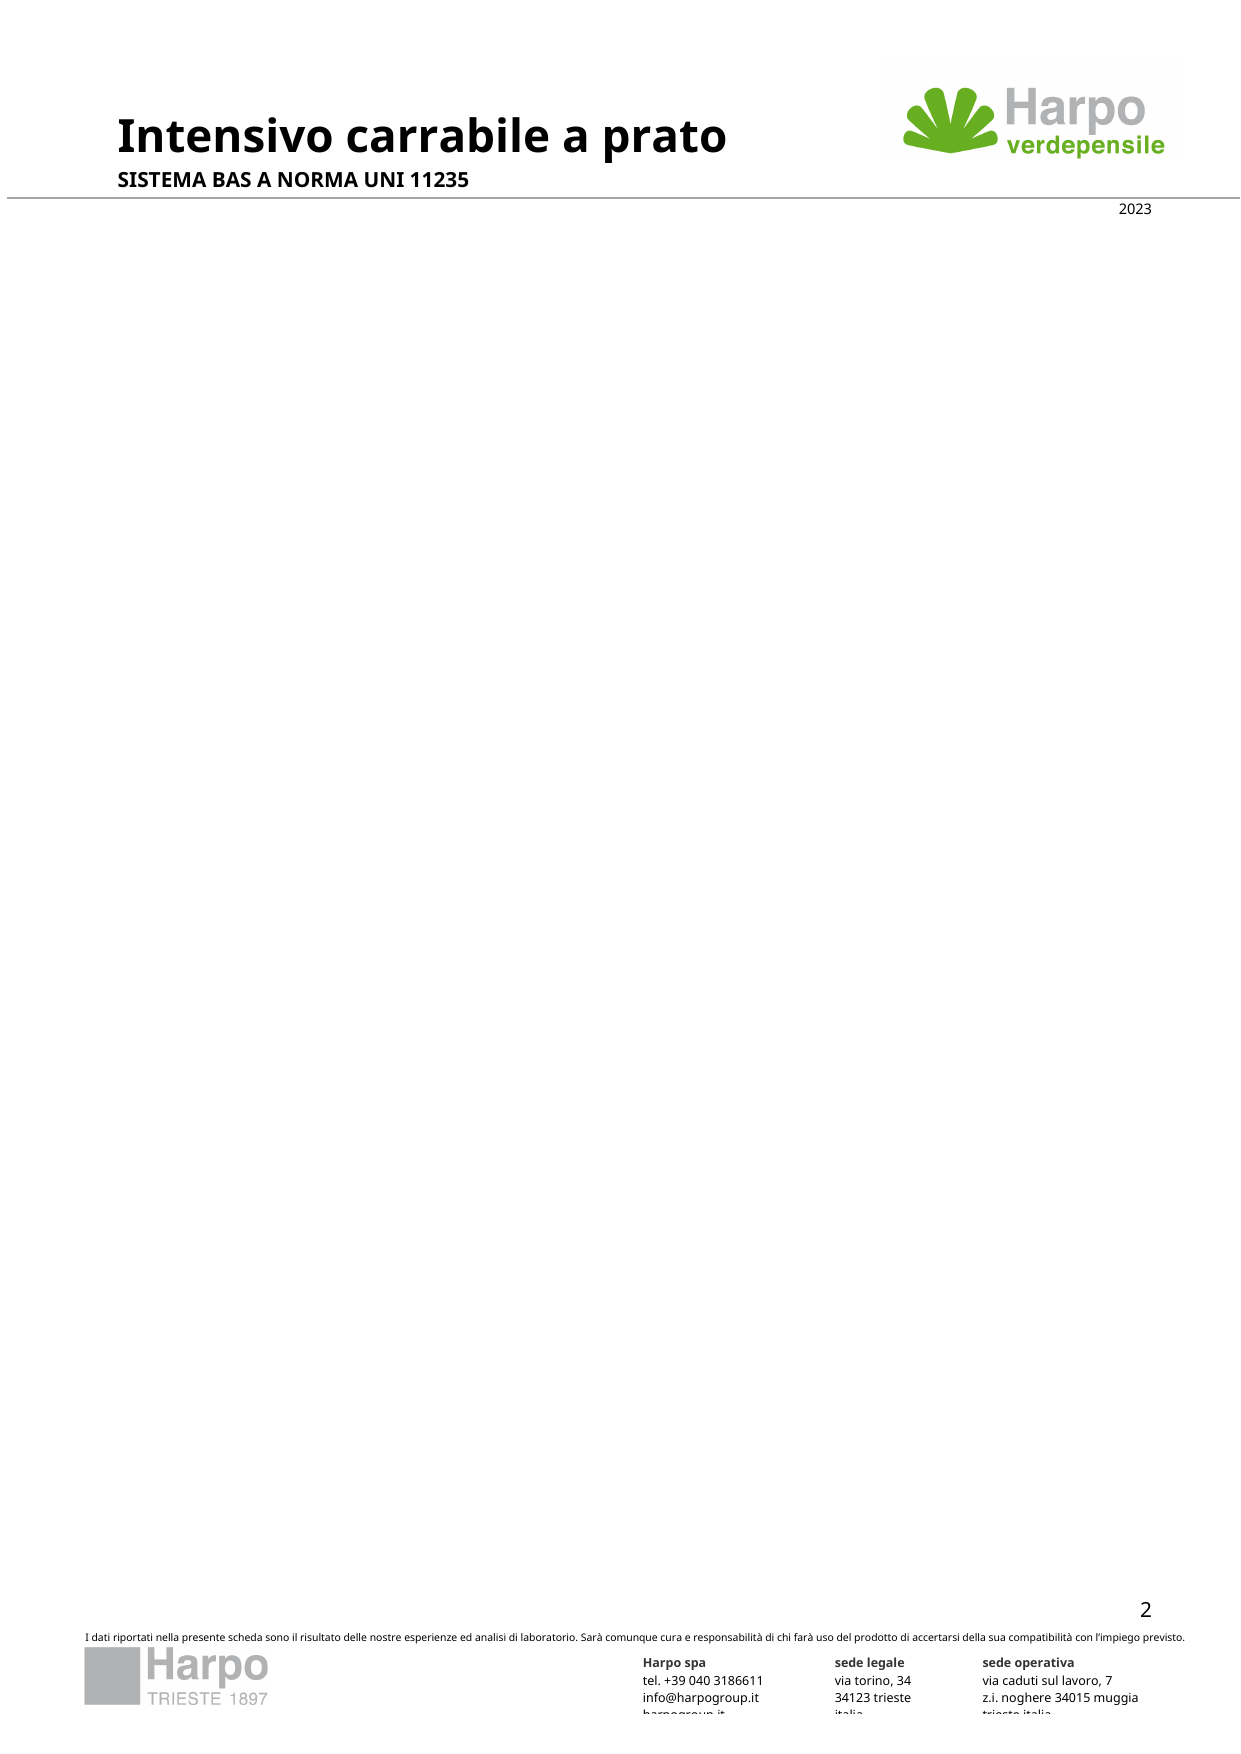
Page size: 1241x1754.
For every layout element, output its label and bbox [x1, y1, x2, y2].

picture [880, 60, 1182, 162]
picture [84, 1647, 268, 1705]
